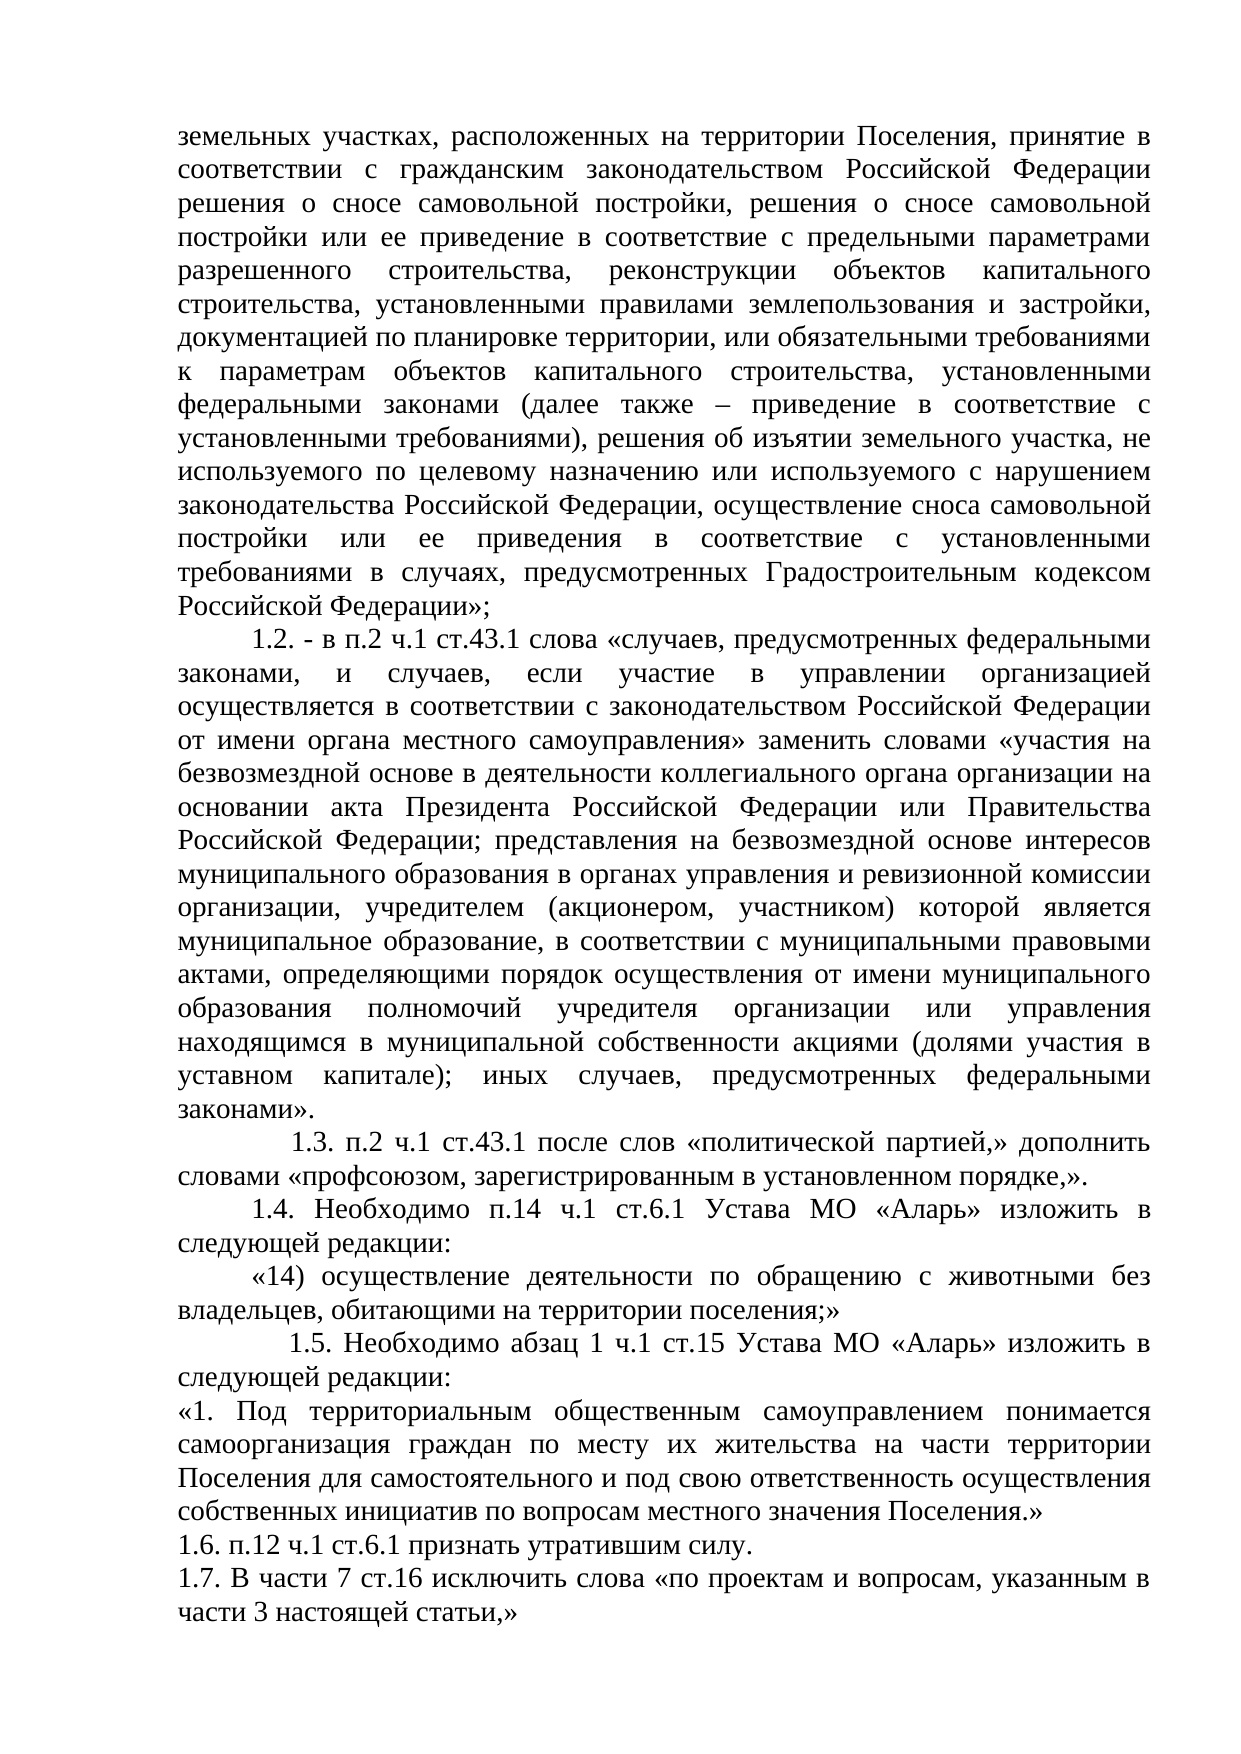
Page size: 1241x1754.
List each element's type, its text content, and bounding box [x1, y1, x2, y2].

text 1.2. - в п.2 ч.1 ст.43.1 слова «случаев, предусмотренных федеральными законами, и случаев, если участие в управлении организацией осуществляется в соответствии с законодательством Российской Федерации от имени органа местного самоуправления» заменить словами «участия на безвозмездной основе в деятельности коллегиального органа организации на основании акта Президента Российской Федерации или Правительства Российской Федерации; представления на безвозмездной основе интересов муниципального образования в органах управления и ревизионной комиссии организации, учредителем (акционером, участником) которой является муниципальное образование, в соответствии с муниципальными правовыми актами, определяющими порядок осуществления от имени муниципального образования полномочий учредителя организации или управления находящимся в муниципальной собственности акциями (долями участия в уставном капитале); иных случаев, предусмотренных федеральными законами». [177, 621, 1152, 1124]
text «14) осуществление деятельности по обращению с животными без владельцев, обитающими на территории поселения;» [177, 1258, 1152, 1326]
text 1.3. п.2 ч.1 ст.43.1 после слов «политической партией,» дополнить словами «профсоюзом, зарегистрированным в установленном порядке,». [177, 1124, 1152, 1191]
text «1. Под территориальным общественным самоуправлением понимается самоорганизация граждан по месту их жительства на части территории Поселения для самостоятельного и под свою ответственность осуществления собственных инициатив по вопросам местного значения Поселения.» [177, 1393, 1152, 1527]
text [177, 118, 1152, 621]
text 1.6. п.12 ч.1 ст.6.1 признать утратившим силу. [177, 1527, 1152, 1560]
text 1.4. Необходимо п.14 ч.1 ст.6.1 Устава МО «Аларь» изложить в следующей редакции: [177, 1191, 1152, 1258]
text 1.5. Необходимо абзац 1 ч.1 ст.15 Устава МО «Аларь» изложить в следующей редакции: [177, 1326, 1152, 1393]
text 1.7. В части 7 ст.16 исключить слова «по проектам и вопросам, указанным в части 3 настоящей статьи,» [177, 1560, 1152, 1627]
